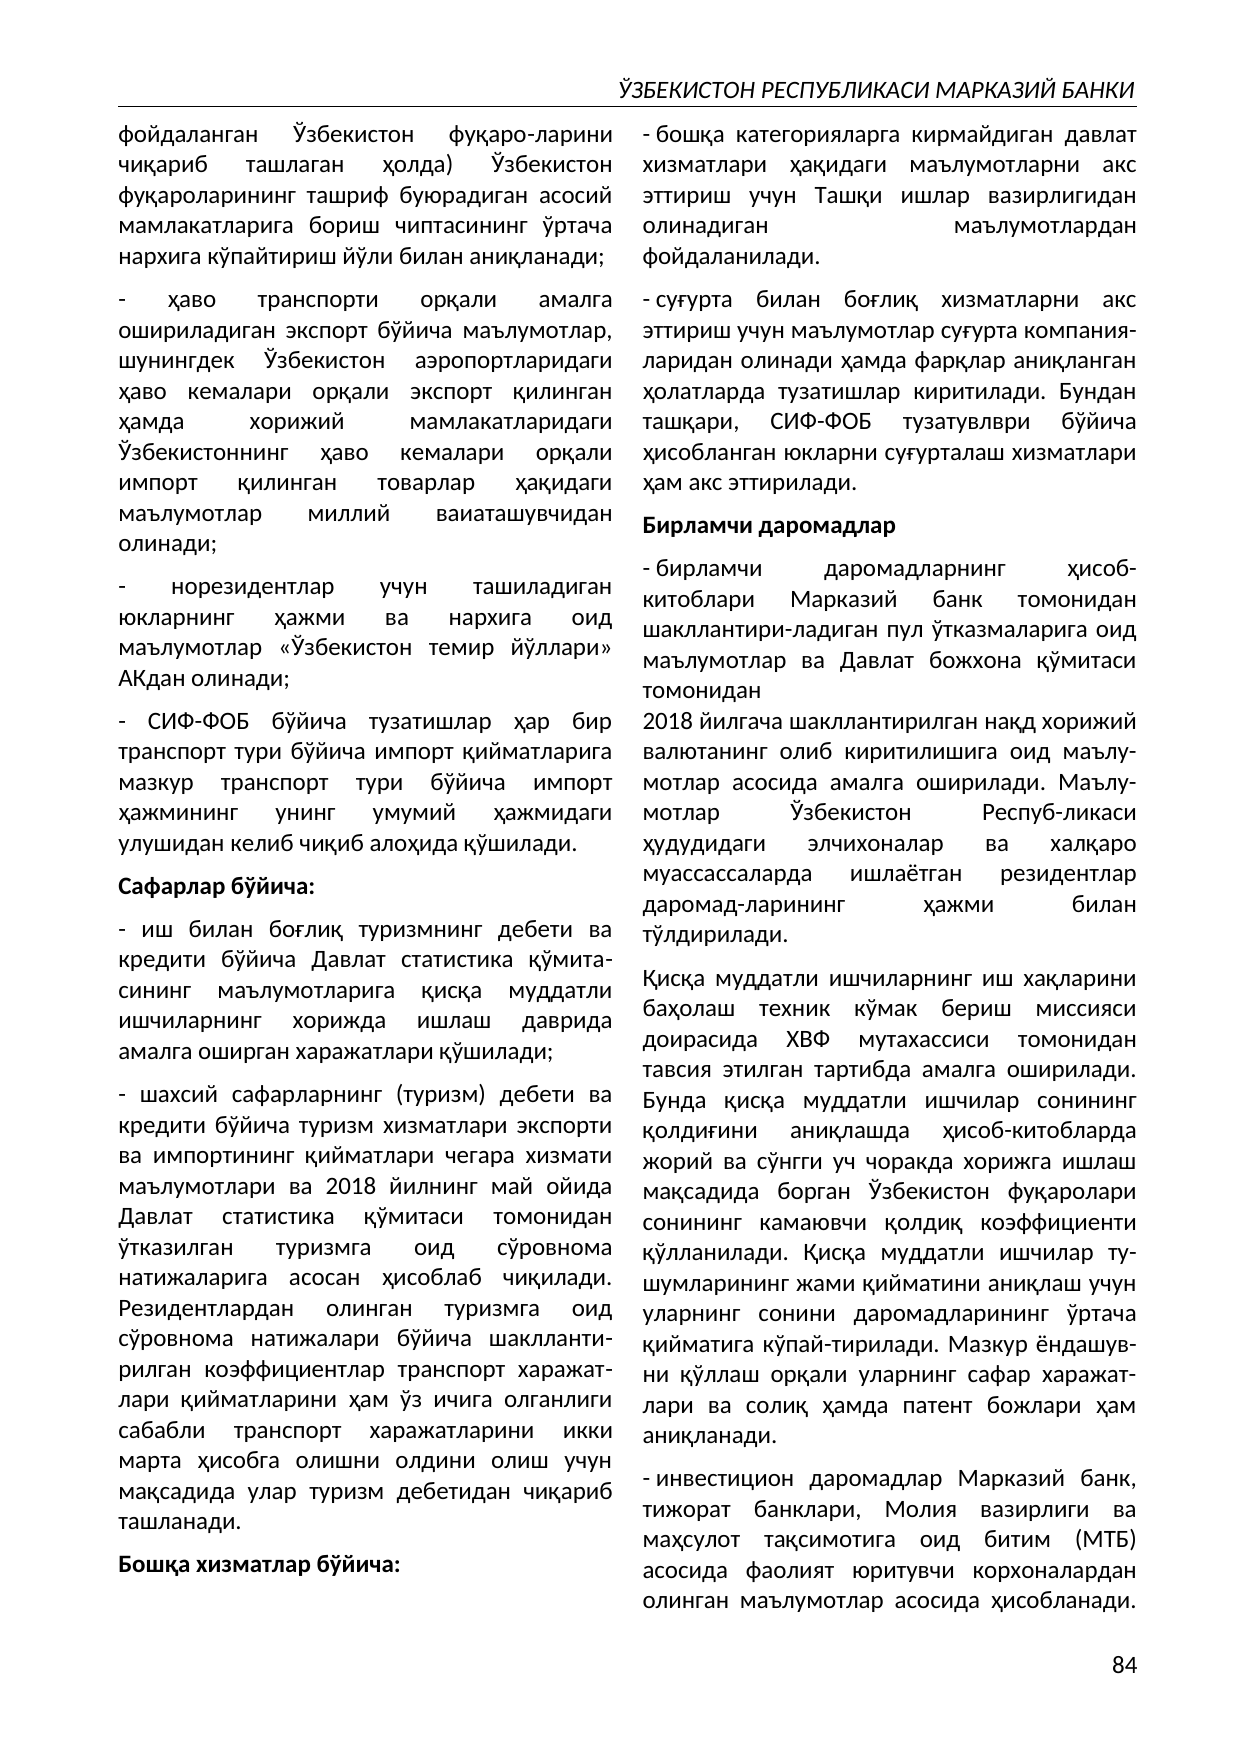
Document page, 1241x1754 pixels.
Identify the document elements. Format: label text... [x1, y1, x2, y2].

text - суғурта билан боғлиқ хизматларни акс эттириш учун маълумотлар суғурта компания-ларидан олинади ҳамда фарқлар аниқланган ҳолатларда тузатишлар киритилади. Бундан ташқари, СИФ-ФОБ тузатувлври бўйича ҳисобланган юкларни суғурталаш хизматлари ҳам акс эттирилади. [642, 283, 1137, 497]
text - бирламчи даромадларнинг ҳисоб-китоблари Марказий банк томонидан шакллантири-ладиган пул ўтказмаларига оид маълумотлар ва Давлат божхона қўмитаси томонидан 2018 йилгача шакллантирилган нақд хорижий валютанинг олиб киритилишига оид маълу-мотлар асосида амалга оширилади. Маълу-мотлар Ўзбекистон Респуб-ликаси ҳудудидаги элчихоналар ва халқаро муассассаларда ишлаётган резидентлар даромад-ларининг ҳажми билан тўлдирилади. [642, 552, 1137, 949]
text - СИФ-ФОБ бўйича тузатишлар ҳар бир транспорт тури бўйича импорт қийматларига мазкур транспорт тури бўйича импорт ҳажмининг унинг умумий ҳажмидаги улушидан келиб чиқиб алоҳида қўшилади. [118, 705, 613, 858]
text - норезидентлар учун ташиладиган юкларнинг ҳажми ва нархига оид маълумотлар «Ўзбекистон темир йўллари» АКдан олинади; [118, 570, 613, 692]
text - бошқа категорияларга кирмайдиган давлат хизматлари ҳақидаги маълумотларни акс эттириш учун Ташқи ишлар вазирлигидан олинадиган маълумотлардан фойдаланилади. [642, 118, 1137, 271]
text Қисқа муддатли ишчиларнинг иш хақларини баҳолаш техник кўмак бериш миссияси доирасида ХВФ мутахассиси томонидан тавсия этилган тартибда амалга оширилади. Бунда қисқа муддатли ишчилар сонининг қолдиғини аниқлашда ҳисоб-китобларда жорий ва сўнгги уч чоракда хорижга ишлаш мақсадида борган Ўзбекистон фуқаролари сонининг камаювчи қолдиқ коэффициенти қўлланилади. Қисқа муддатли ишчилар ту-шумларининг жами қийматини аниқлаш учун уларнинг сонини даромадларининг ўртача қийматига кўпай-тирилади. Мазкур ёндашув-ни қўллаш орқали уларнинг сафар харажат-лари ва солиқ ҳамда патент божлари ҳам аниқланади. [642, 962, 1137, 1450]
text - иш билан боғлиқ туризмнинг дебети ва кредити бўйича Давлат статистика қўмита-сининг маълумотларига қисқа муддатли ишчиларнинг хорижда ишлаш даврида амалга оширган харажатлари қўшилади; [118, 913, 613, 1066]
text Бирламчи даромадлар [642, 509, 1137, 540]
text - ҳаво транспорти орқали амалга ошириладиган экспорт бўйича маълумотлар, шунингдек Ўзбекистон аэропортларидаги ҳаво кемалари орқали экспорт қилинган ҳамда хорижий мамлакатларидаги Ўзбекистоннинг ҳаво кемалари орқали импорт қилинган товарлар ҳақидаги маълумотлар миллий ваиаташувчидан олинади; [118, 283, 613, 558]
text - шахсий сафарларнинг (туризм) дебети ва кредити бўйича туризм хизматлари экспорти ва импортининг қийматлари чегара хизмати маълумотлари ва 2018 йилнинг май ойида Давлат статистика қўмитаси томонидан ўтказилган туризмга оид сўровнома натижаларига асосан ҳисоблаб чиқилади. Резидентлардан олинган туризмга оид сўровнома натижалари бўйича шаклланти-рилган коэффициентлар транспорт харажат-лари қийматларини ҳам ўз ичига олганлиги сабабли транспорт харажатларини икки марта ҳисобга олишни олдини олиш учун мақсадида улар туризм дебетидан чиқариб ташланади. [118, 1078, 613, 1536]
text Бошқа хизматлар бўйича: [118, 1548, 613, 1579]
text Сафарлар бўйича: [118, 870, 613, 901]
